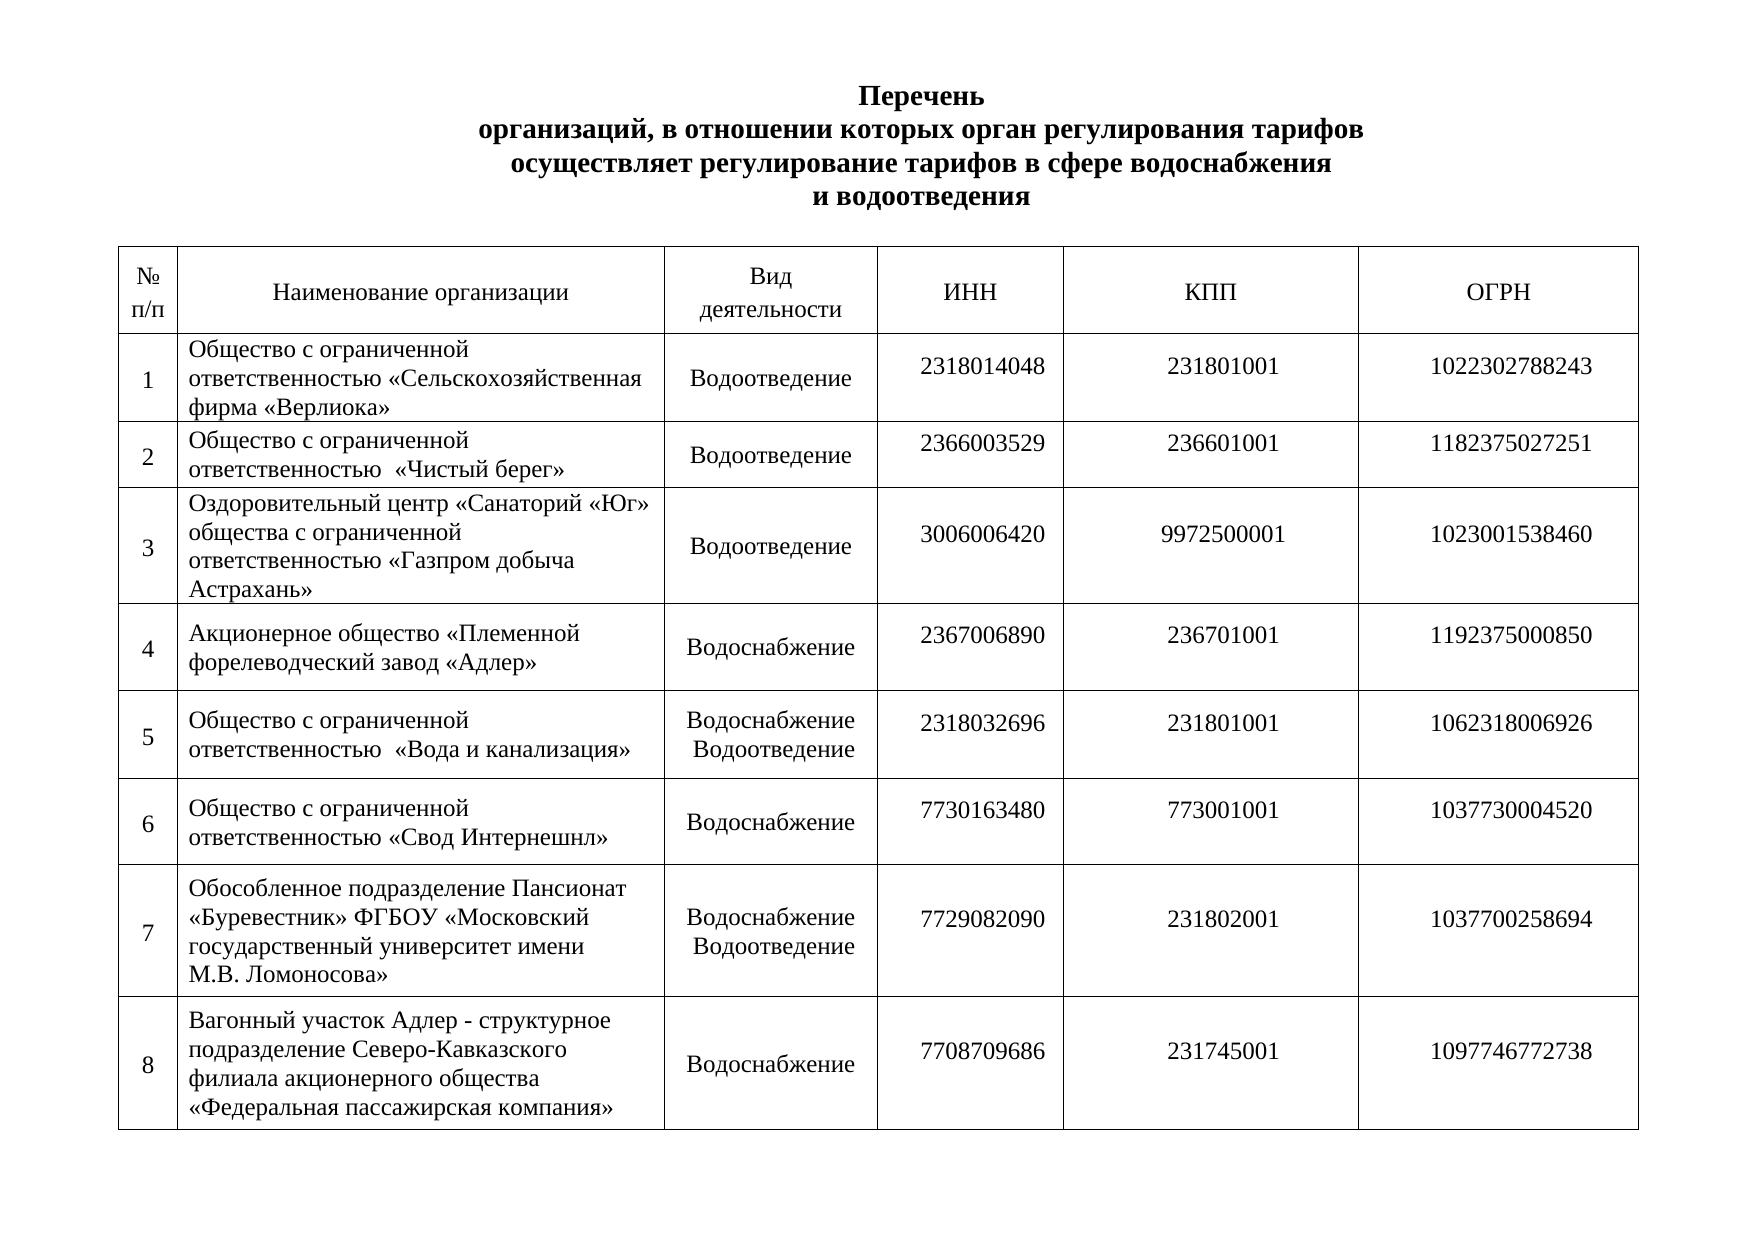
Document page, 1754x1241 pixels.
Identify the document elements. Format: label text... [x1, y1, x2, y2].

table_cell Водоотведение [665, 488, 877, 603]
table_cell 773001001 [1064, 779, 1358, 864]
table_cell 7708709686 [878, 997, 1063, 1129]
table_cell 1022302788243 [1359, 334, 1638, 421]
text осуществляет регулирование тарифов в сфере водоснабжения [118, 145, 1724, 178]
table_cell 231801001 [1064, 691, 1358, 778]
table_cell Водоснабжение [665, 997, 877, 1129]
table_cell 5 [119, 691, 177, 778]
table_cell 2366003529 [878, 422, 1063, 487]
table_header Вид деятельности [665, 247, 877, 333]
table_header ОГРН [1359, 247, 1638, 333]
table_cell 1037730004520 [1359, 779, 1638, 864]
table_cell 1192375000850 [1359, 604, 1638, 690]
table_cell Обособленное подразделение Пансионат «Буревестник» ФГБОУ «Московский государственный университет имени М.В. Ломоносова» [178, 865, 664, 996]
table_cell 2318032696 [878, 691, 1063, 778]
table_cell Общество с ограниченной ответственностью «Свод Интернешнл» [178, 779, 664, 864]
table_cell 7 [119, 865, 177, 996]
table_header КПП [1064, 247, 1358, 333]
table_cell 1097746772738 [1359, 997, 1638, 1129]
table_cell 4 [119, 604, 177, 690]
table_cell Водоотведение [665, 422, 877, 487]
table_cell 2318014048 [878, 334, 1063, 421]
table_cell 231801001 [1064, 334, 1358, 421]
table_cell Оздоровительный центр «Санаторий «Юг» общества с ограниченной ответственностью «Газпром добыча Астрахань» [178, 488, 664, 603]
table_cell Водоснабжение [665, 779, 877, 864]
table_cell Общество с ограниченной ответственностью «Сельскохозяйственная фирма «Верлиока» [178, 334, 664, 421]
table_cell 3006006420 [878, 488, 1063, 603]
table_cell Общество с ограниченной ответственностью «Чистый берег» [178, 422, 664, 487]
table_cell Водоснабжение Водоотведение [665, 865, 877, 996]
table_cell Водоснабжение [665, 604, 877, 690]
text организаций, в отношении которых орган регулирования тарифов [118, 111, 1724, 145]
text Перечень [118, 78, 1724, 111]
table_header № п/п [119, 247, 177, 333]
table_cell 1 [119, 334, 177, 421]
table_cell 2 [119, 422, 177, 487]
table_cell 9972500001 [1064, 488, 1358, 603]
table_cell 6 [119, 779, 177, 864]
table_cell Акционерное общество «Племенной форелеводческий завод «Адлер» [178, 604, 664, 690]
table_cell 231745001 [1064, 997, 1358, 1129]
table_cell Водоотведение [665, 334, 877, 421]
table_cell 3 [119, 488, 177, 603]
table_cell 236701001 [1064, 604, 1358, 690]
table_header Наименование организации [178, 247, 664, 333]
table_cell 236601001 [1064, 422, 1358, 487]
table_cell Общество с ограниченной ответственностью «Вода и канализация» [178, 691, 664, 778]
table_cell 8 [119, 997, 177, 1129]
text и водоотведения [118, 178, 1724, 212]
table_cell 1037700258694 [1359, 865, 1638, 996]
table_cell 1062318006926 [1359, 691, 1638, 778]
table_header ИНН [878, 247, 1063, 333]
table_cell Водоснабжение Водоотведение [665, 691, 877, 778]
table_cell 1182375027251 [1359, 422, 1638, 487]
table_cell 2367006890 [878, 604, 1063, 690]
table_cell 7729082090 [878, 865, 1063, 996]
table_cell 231802001 [1064, 865, 1358, 996]
table_cell 1023001538460 [1359, 488, 1638, 603]
table_cell 7730163480 [878, 779, 1063, 864]
table_cell Вагонный участок Адлер - структурное подразделение Северо-Кавказского филиала акционерного общества «Федеральная пассажирская компания» [178, 997, 664, 1129]
